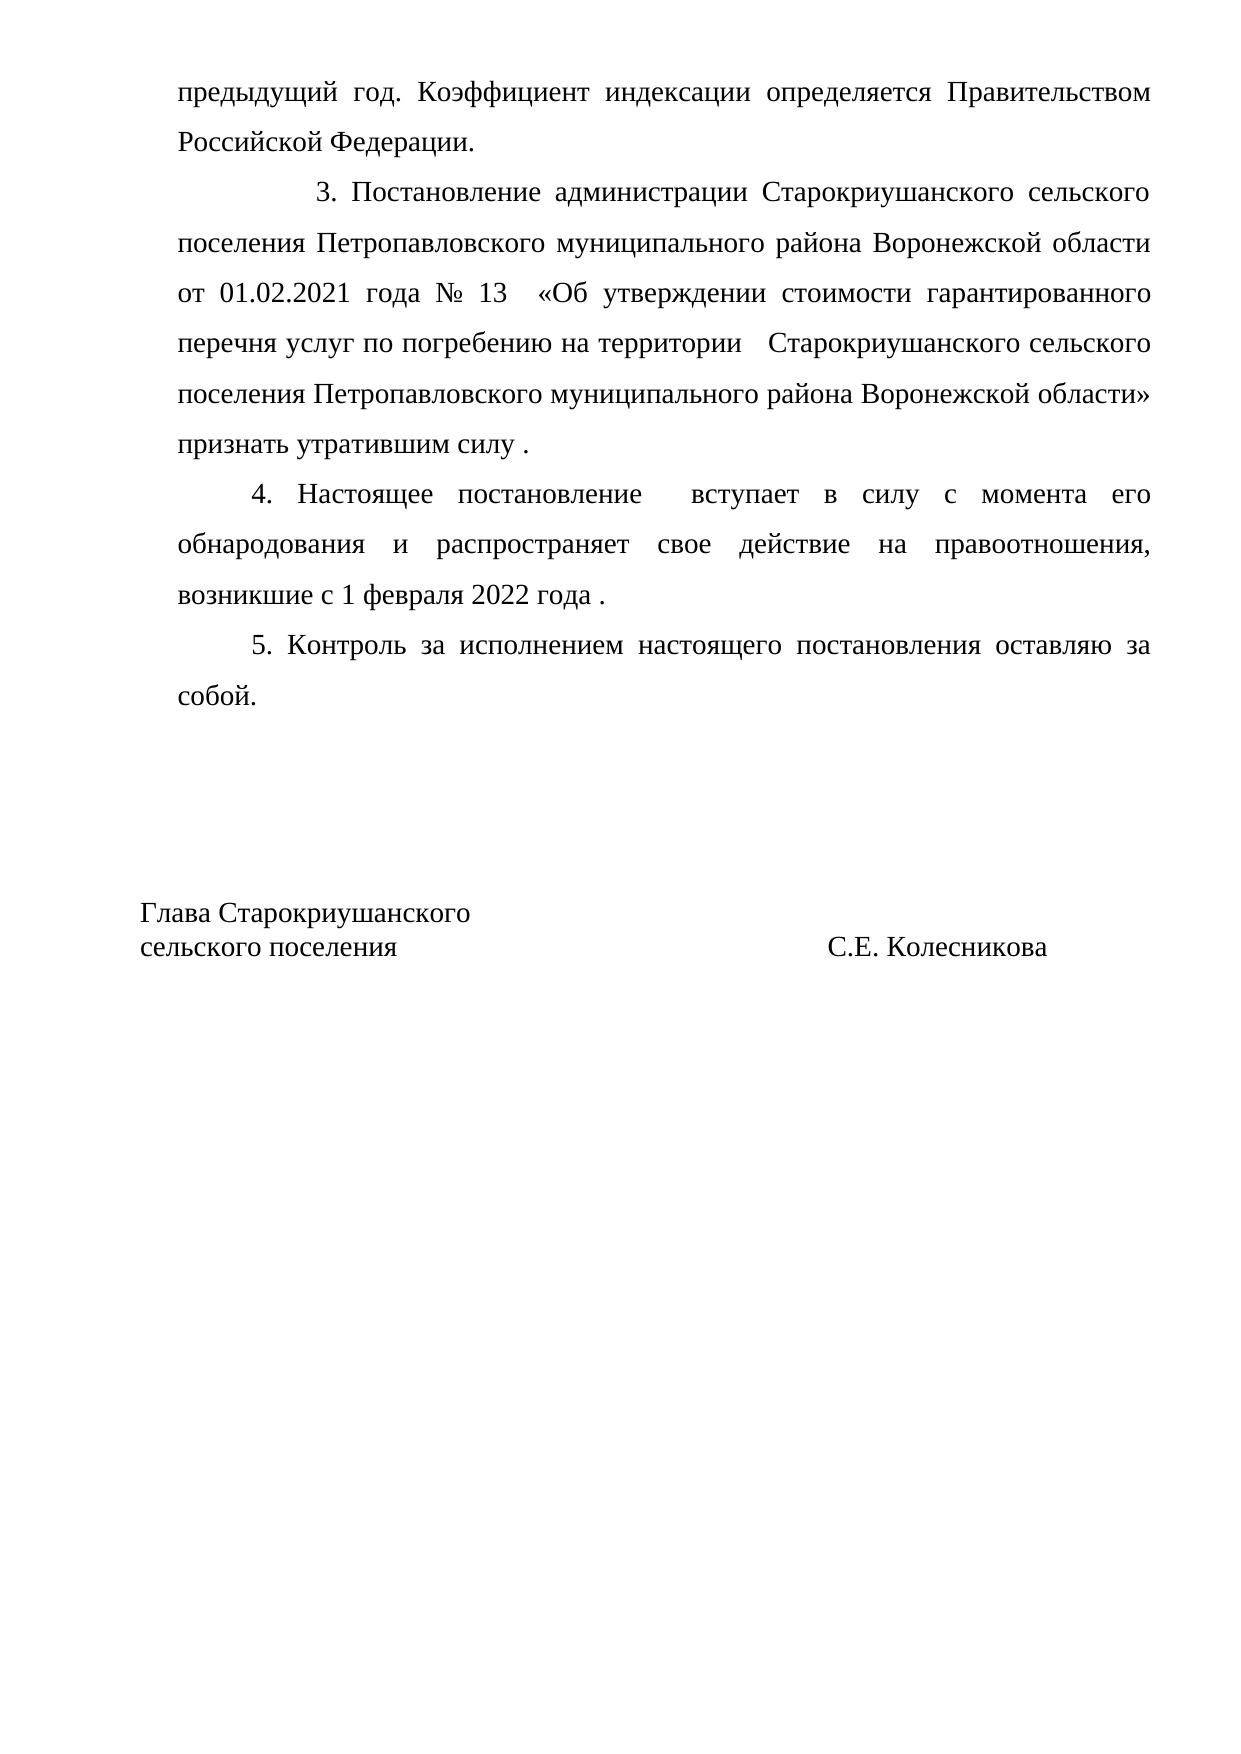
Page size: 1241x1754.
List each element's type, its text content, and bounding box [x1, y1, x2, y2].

text сельского поселения С.Е. Колесникова [140, 929, 1152, 994]
text 5. Контроль за исполнением настоящего постановления оставляю за собой. [177, 627, 1152, 711]
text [177, 74, 1152, 158]
text 3. Постановление администрации Старокриушанского сельского поселения Петропавловского муниципального района Воронежской области от 01.02.2021 года № 13 «Об утверждении стоимости гарантированного перечня услуг по погребению на территории Старокриушанского сельского поселения Петропавловского муниципального района Воронежской области» признать утратившим силу . [177, 174, 1152, 459]
text 4. Настоящее постановление вступает в силу с момента его обнародования и распространяет свое действие на правоотношения, возникшие с 1 февраля 2022 года . [177, 476, 1152, 611]
text Глава Старокриушанского [140, 896, 1152, 929]
